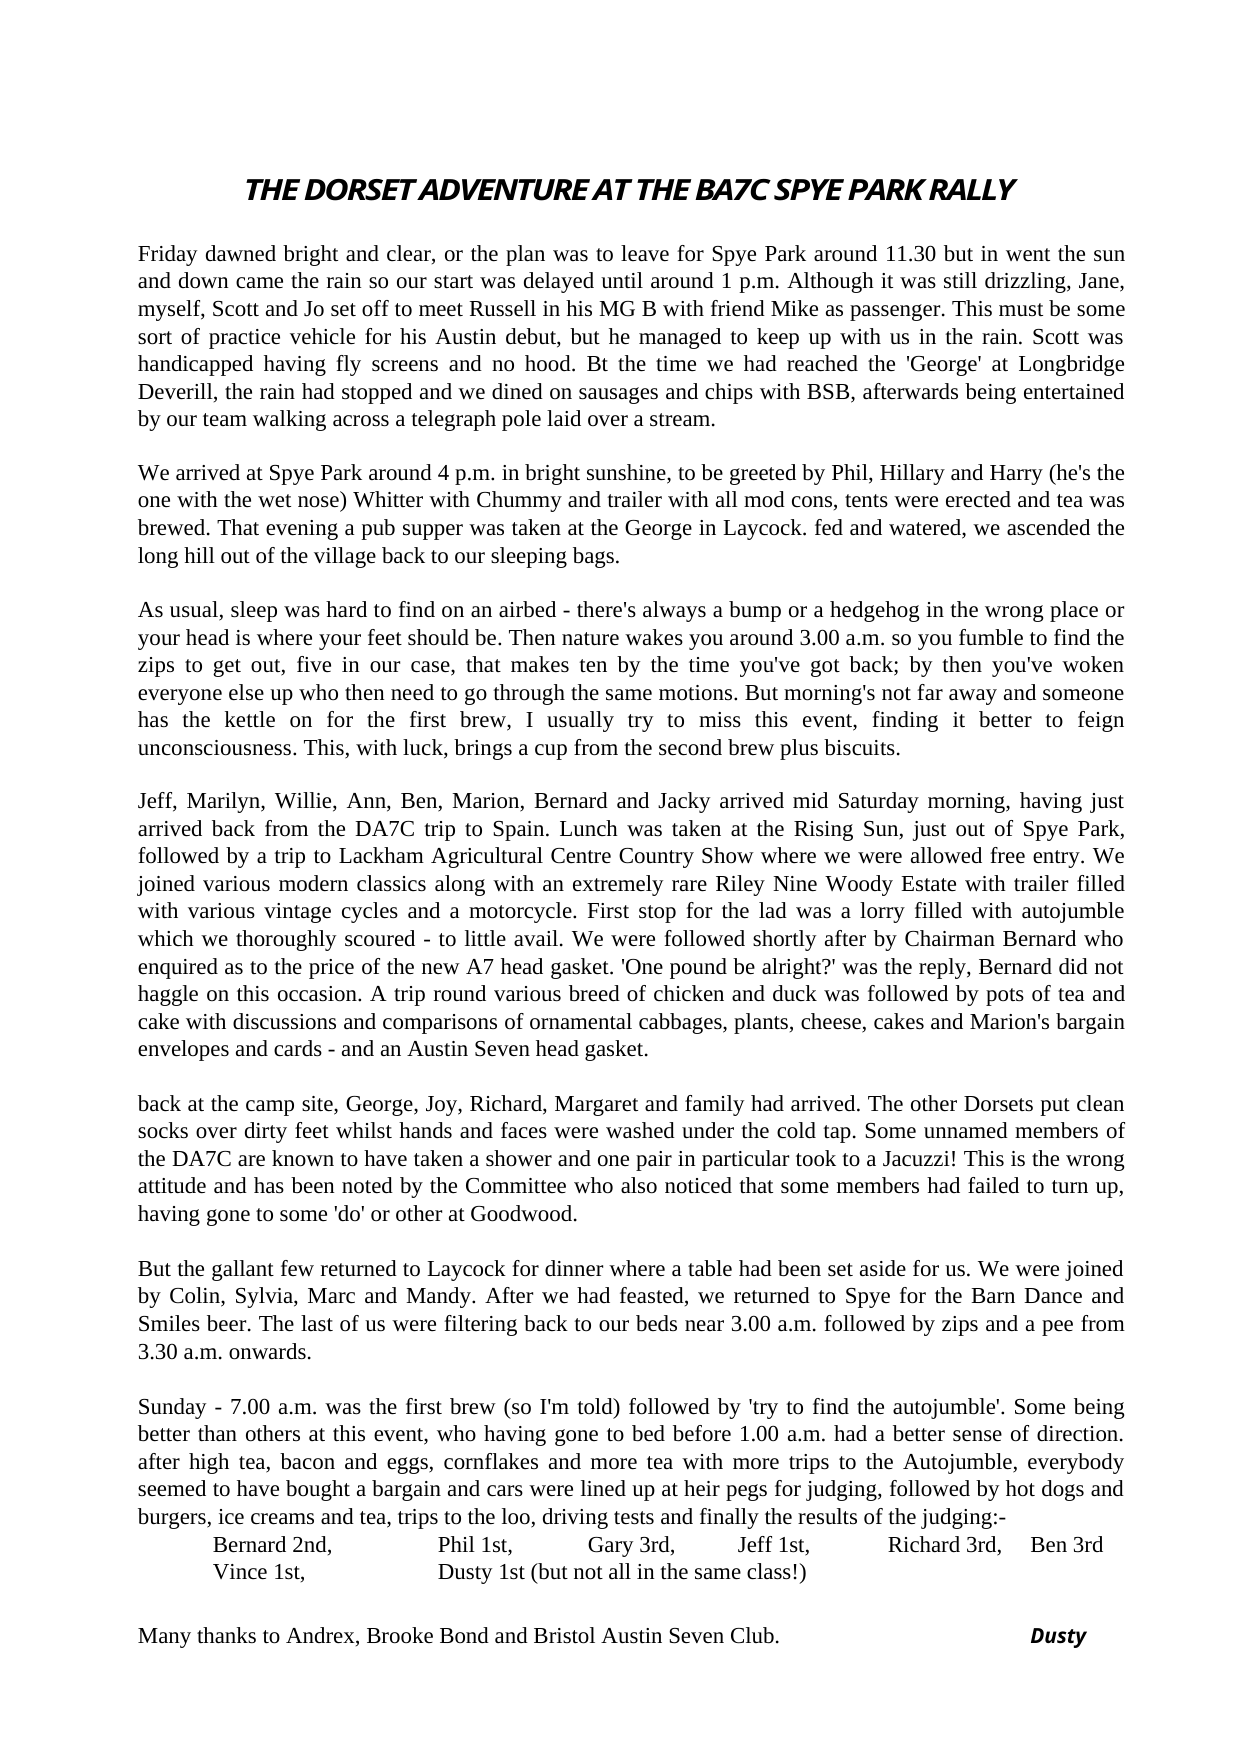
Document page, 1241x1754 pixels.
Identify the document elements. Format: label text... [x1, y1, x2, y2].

text back at the camp site, George, Joy, Richard, Margaret and family had arrived. The other Dorsets put clean socks over dirty feet whilst hands and faces were washed under the cold tap. Some unnamed members of the DA7C are known to have taken a shower and one pair in particular took to a Jacuzzi! This is the wrong attitude and has been noted by the Committee who also noticed that some members had failed to turn up, having gone to some 'do' or other at Goodwood. [138, 1089, 1127, 1227]
text THE DORSET ADVENTURE AT THE BA7C SPYE PARK RALLY [123, 137, 1142, 217]
text Sunday - 7.00 a.m. was the first brew (so I'm told) followed by 'try to find the autojumble'. Some being better than others at this event, who having gone to bed before 1.00 a.m. had a better sense of direction. after high tea, bacon and eggs, cornflakes and more tea with more trips to the Autojumble, everybody seemed to have bought a bargain and cars were lined up at heir pegs for judging, followed by hot dogs and burgers, ice creams and tea, trips to the loo, driving tests and finally the results of the judging:- [138, 1392, 1127, 1530]
text Bernard 2nd, Phil 1st, Gary 3rd, Jeff 1st, Richard 3rd, Ben 3rd [213, 1530, 1142, 1558]
text Friday dawned bright and clear, or the plan was to leave for Spye Park around 11.30 but in went the sun and down came the rain so our start was delayed until around 1 p.m. Although it was still drizzling, Jane, myself, Scott and Jo set off to meet Russell in his MG B with friend Mike as passenger. This must be some sort of practice vehicle for his Austin debut, but he managed to keep up with us in the rain. Scott was handicapped having fly screens and no hood. Bt the time we had reached the 'George' at Longbridge Deverill, the rain had stopped and we dined on sausages and chips with BSB, afterwards being entertained by our team walking across a telegraph pole laid over a stream. [138, 239, 1127, 432]
text Jeff, Marilyn, Willie, Ann, Ben, Marion, Bernard and Jacky arrived mid Saturday morning, having just arrived back from the DA7C trip to Spain. Lunch was taken at the Rising Sun, just out of Spye Park, followed by a trip to Lackham Agricultural Centre Country Show where we were allowed free entry. We joined various modern classics along with an extremely rare Riley Nine Woody Estate with trailer filled with various vintage cycles and a motorcycle. First stop for the lad was a lorry filled with autojumble which we thoroughly scoured - to little avail. We were followed shortly after by Chairman Bernard who enquired as to the price of the new A7 head gasket. 'One pound be alright?' was the reply, Bernard did not haggle on this occasion. A trip round various breed of chicken and duck was followed by pots of tea and cake with discussions and comparisons of ornamental cabbages, plants, cheese, cakes and Marion's bargain envelopes and cards - and an Austin Seven head gasket. [138, 786, 1127, 1062]
text As usual, sleep was hard to find on an airbed - there's always a bump or a hedgehog in the wrong place or your head is where your feet should be. Then nature wakes you around 3.00 a.m. so you fumble to find the zips to get out, five in our case, that makes ten by the time you've got back; by then you've woken everyone else up who then need to go through the same motions. But morning's not far away and someone has the kettle on for the first brew, I usually try to miss this event, finding it better to feign unconsciousness. This, with luck, brings a cup from the second brew plus biscuits. [138, 595, 1127, 761]
text But the gallant few returned to Laycock for dinner where a table had been set aside for us. We were joined by Colin, Sylvia, Marc and Mandy. After we had feasted, we returned to Spye for the Barn Dance and Smiles beer. The last of us were filtering back to our beds near 3.00 a.m. followed by zips and a pee from 3.30 a.m. onwards. [138, 1254, 1127, 1364]
text Many thanks to Andrex, Brooke Bond and Bristol Austin Seven Club. Dusty [138, 1621, 1142, 1649]
text Vince 1st, Dusty 1st (but not all in the same class!) [213, 1558, 1142, 1585]
text We arrived at Spye Park around 4 p.m. in bright sunshine, to be greeted by Phil, Hillary and Harry (he's the one with the wet nose) Whitter with Chummy and trailer with all mod cons, tents were erected and tea was brewed. That evening a pub supper was taken at the George in Laycock. fed and watered, we ascended the long hill out of the village back to our sleeping bags. [138, 458, 1127, 569]
